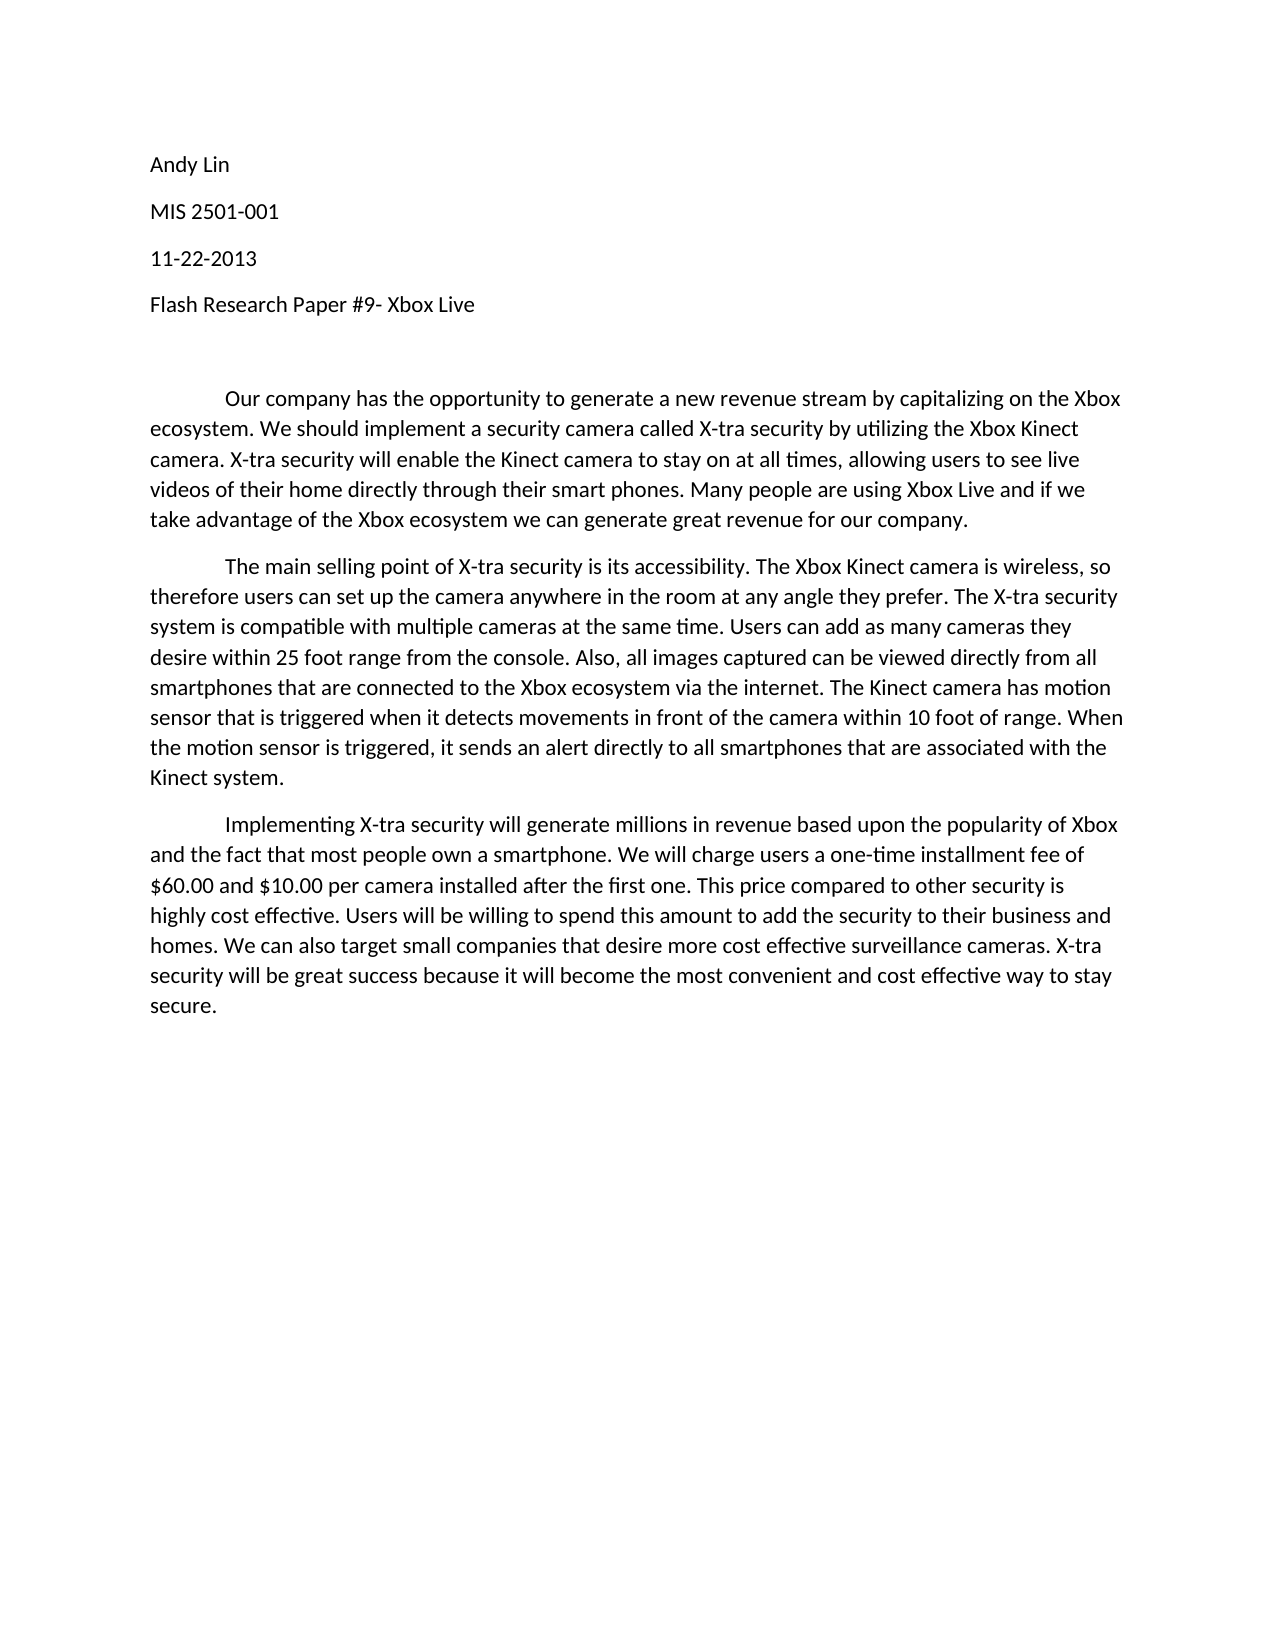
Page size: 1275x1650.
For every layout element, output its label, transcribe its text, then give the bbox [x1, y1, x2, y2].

text Flash Research Paper #9- Xbox Live [150, 291, 1125, 319]
text 11-22-2013 [150, 244, 1125, 272]
text Implementing X-tra security will generate millions in revenue based upon the popularity of Xbox and the fact that most people own a smartphone. We will charge users a one-time installment fee of $60.00 and $10.00 per camera installed after the first one. This price compared to other security is highly cost effective. Users will be willing to spend this amount to add the security to their business and homes. We can also target small companies that desire more cost effective surveillance cameras. X-tra security will be great success because it will become the most convenient and cost effective way to stay secure. [150, 810, 1125, 1020]
text Andy Lin [150, 150, 1125, 178]
text The main selling point of X-tra security is its accessibility. The Xbox Kinect camera is wireless, so therefore users can set up the camera anywhere in the room at any angle they prefer. The X-tra security system is compatible with multiple cameras at the same time. Users can add as many cameras they desire within 25 foot range from the console. Also, all images captured can be viewed directly from all smartphones that are connected to the Xbox ecosystem via the internet. The Kinect camera has motion sensor that is triggered when it detects movements in front of the camera within 10 foot of range. When the motion sensor is triggered, it sends an alert directly to all smartphones that are associated with the Kinect system. [150, 552, 1125, 792]
text Our company has the opportunity to generate a new revenue stream by capitalizing on the Xbox ecosystem. We should implement a security camera called X-tra security by utilizing the Xbox Kinect camera. X-tra security will enable the Kinect camera to stay on at all times, allowing users to see live videos of their home directly through their smart phones. Many people are using Xbox Live and if we take advantage of the Xbox ecosystem we can generate great revenue for our company. [150, 384, 1125, 533]
text MIS 2501-001 [150, 197, 1125, 225]
